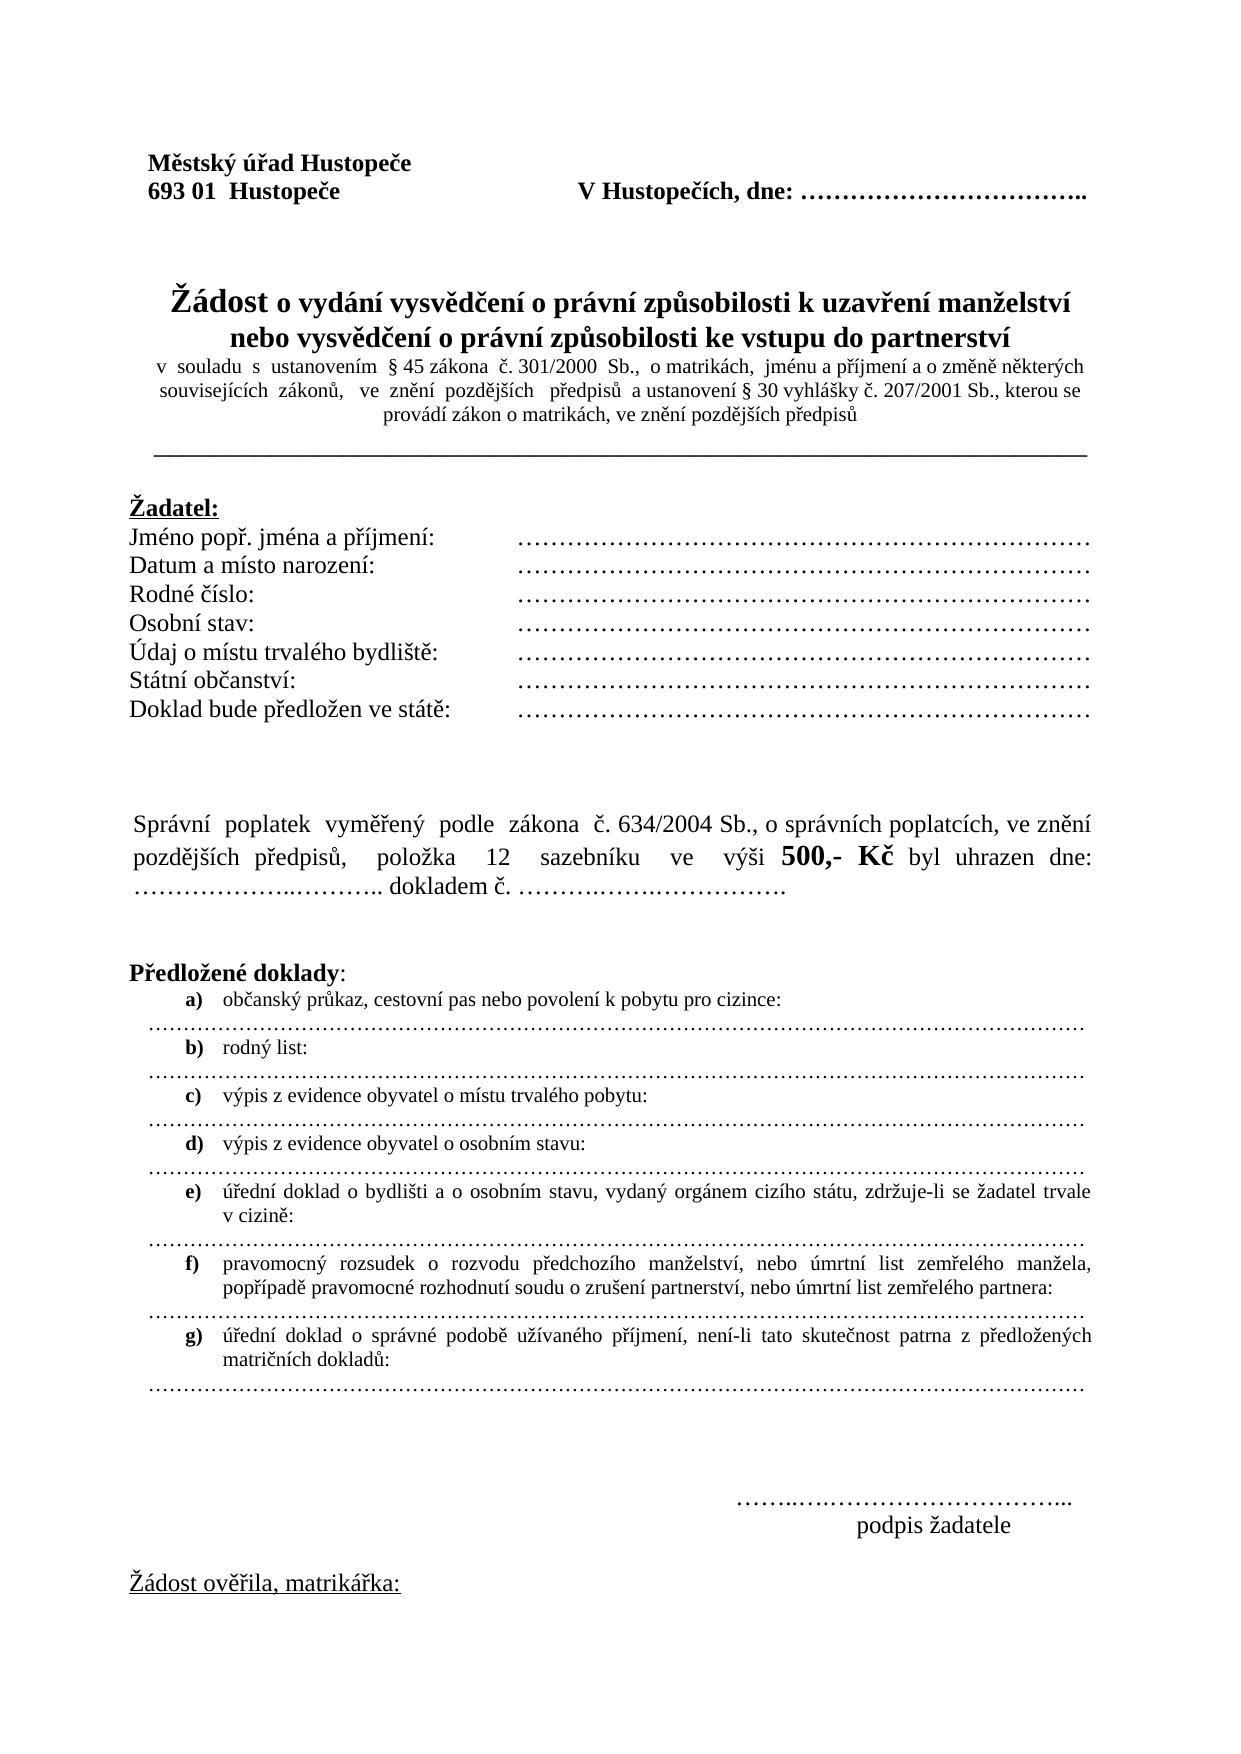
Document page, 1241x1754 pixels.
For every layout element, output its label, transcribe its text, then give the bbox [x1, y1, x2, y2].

text Žadatel: [110, 493, 1130, 522]
text Údaj o místu trvalého bydliště: …………………………………………………………… [129, 637, 1130, 665]
list rodný list: [185, 1034, 1093, 1059]
title Žádost o vydání vysvědčení o právní způsobilosti k uzavření manželství nebo vysvědčení o právní způsobilosti ke vstupu do partnerství [148, 282, 1093, 354]
list úřední doklad o bydlišti a o osobním stavu, vydaný orgánem cizího státu, zdržuje-li se žadatel trvale v cizině: [185, 1179, 1093, 1227]
text Státní občanství: …………………………………………………………… [110, 665, 1130, 694]
text podpis žadatele [110, 1511, 1130, 1539]
text ……………………………………………………………………………………………………………………… [148, 1011, 1093, 1034]
text ……………………………………………………………………………………………………………………… [148, 1155, 1093, 1179]
list občanský průkaz, cestovní pas nebo povolení k pobytu pro cizince: [185, 986, 1093, 1011]
list výpis z evidence obyvatel o místu trvalého pobytu: [185, 1083, 1093, 1107]
list úřední doklad o správné podobě užívaného příjmení, není-li tato skutečnost patrna z předložených matričních dokladů: [185, 1323, 1093, 1371]
text ……………………………………………………………………………………………………………………… [148, 1107, 1093, 1131]
text Rodné číslo: …………………………………………………………… [110, 579, 1130, 608]
text ……………………………………………………………………………………………………………………… [148, 1371, 1093, 1396]
text Správní poplatek vyměřený podle zákona č. 634/2004 Sb., o správních poplatcích, ve znění pozdějších předpisů, položka 12 sazebníku ve výši 500,- Kč byl uhrazen dne: ………………..……….. dokladem č. ……….…….……………. [133, 809, 1093, 900]
text v souladu s ustanovením § 45 zákona č. 301/2000 Sb., o matrikách, jménu a příjmení a o změně některých souvisejících zákonů, ve znění pozdějších předpisů a ustanovení § 30 vyhlášky č. 207/2001 Sb., kterou se provádí zákon o matrikách, ve znění pozdějších předpisů [148, 354, 1093, 426]
list pravomocný rozsudek o rozvodu předchozího manželství, nebo úmrtní list zemřelého manžela, popřípadě pravomocné rozhodnutí soudu o zrušení partnerství, nebo úmrtní list zemřelého partnera: [185, 1251, 1093, 1299]
text ……………………………………………………………………………………………………………………… [148, 1227, 1093, 1251]
text 693 01 Hustopeče V Hustopečích, dne: …………………………….. [148, 176, 1093, 205]
text Předložené doklady: [110, 958, 1130, 986]
text Datum a místo narození: …………………………………………………………… [110, 550, 1130, 579]
text Osobní stav: …………………………………………………………… [110, 608, 1130, 637]
text ________________________________________________________________ [148, 426, 1093, 459]
list výpis z evidence obyvatel o osobním stavu: [185, 1131, 1093, 1155]
text Městský úřad Hustopeče [148, 148, 1093, 176]
text ……………………………………………………………………………………………………………………… [148, 1299, 1093, 1323]
text ……..….………………………... [110, 1482, 1130, 1511]
text Doklad bude předložen ve státě: …………………………………………………………… [110, 694, 1130, 723]
text Jméno popř. jména a příjmení: …………………………………………………………… [110, 522, 1130, 550]
text ……………………………………………………………………………………………………………………… [148, 1059, 1093, 1083]
text Žádost ověřila, matrikářka: [110, 1568, 1130, 1597]
